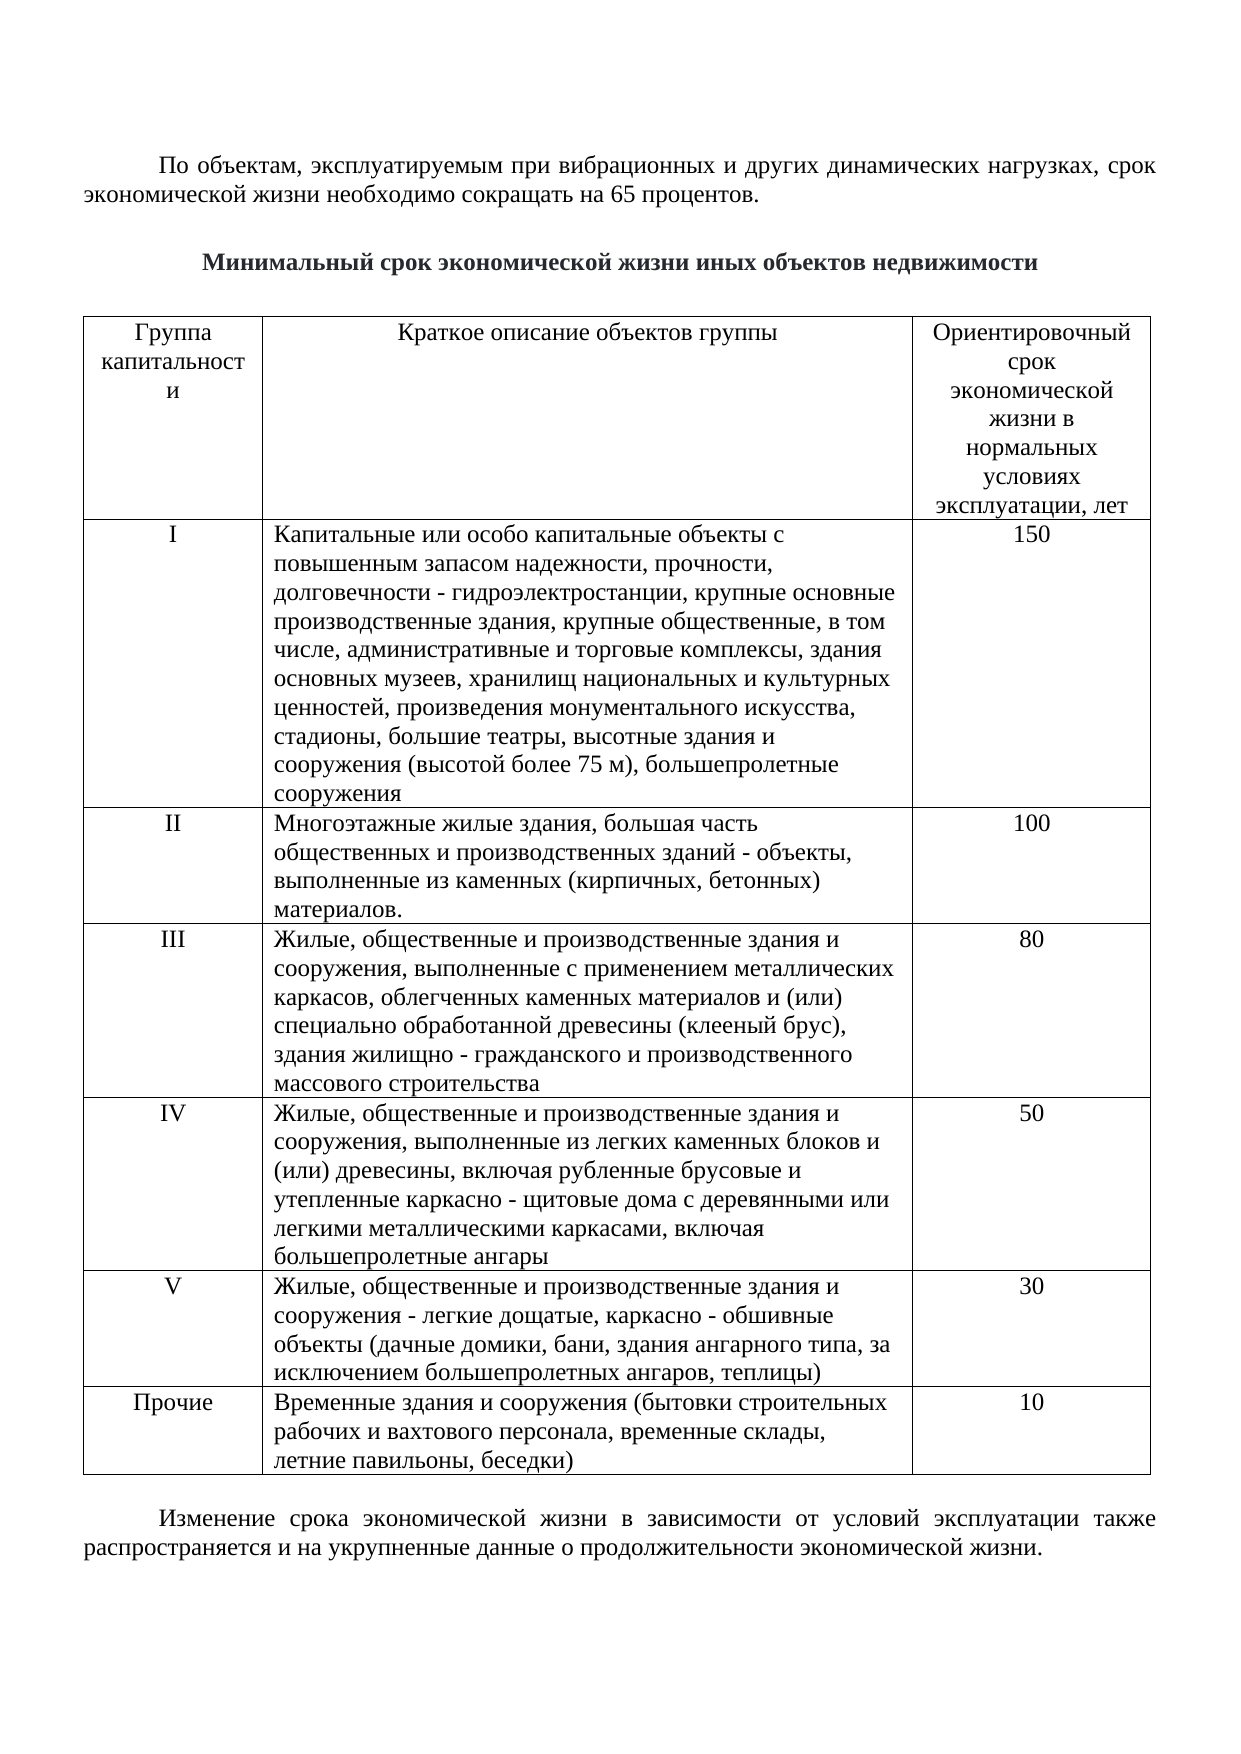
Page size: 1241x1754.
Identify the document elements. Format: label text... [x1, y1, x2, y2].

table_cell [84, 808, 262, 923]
subtitle Минимальный срок экономической жизни иных объектов недвижимости [83, 247, 1157, 276]
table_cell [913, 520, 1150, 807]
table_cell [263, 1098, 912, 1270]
text По объектам, эксплуатируемым при вибрационных и других динамических нагрузках, срок экономической жизни необходимо сокращать на 65 процентов. [83, 150, 1157, 207]
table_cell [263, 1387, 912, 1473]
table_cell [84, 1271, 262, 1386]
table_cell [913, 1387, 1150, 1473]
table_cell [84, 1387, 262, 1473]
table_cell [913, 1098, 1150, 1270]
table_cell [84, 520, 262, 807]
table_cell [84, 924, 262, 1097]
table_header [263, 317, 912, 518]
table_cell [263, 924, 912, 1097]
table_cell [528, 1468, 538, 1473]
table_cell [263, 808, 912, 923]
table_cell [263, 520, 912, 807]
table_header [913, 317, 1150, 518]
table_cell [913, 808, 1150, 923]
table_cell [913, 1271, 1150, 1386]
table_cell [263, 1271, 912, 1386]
text Изменение срока экономической жизни в зависимости от условий эксплуатации также распространяется и на укрупненные данные о продолжительности экономической жизни. [83, 1503, 1157, 1561]
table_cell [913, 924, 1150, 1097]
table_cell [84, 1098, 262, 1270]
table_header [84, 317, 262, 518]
